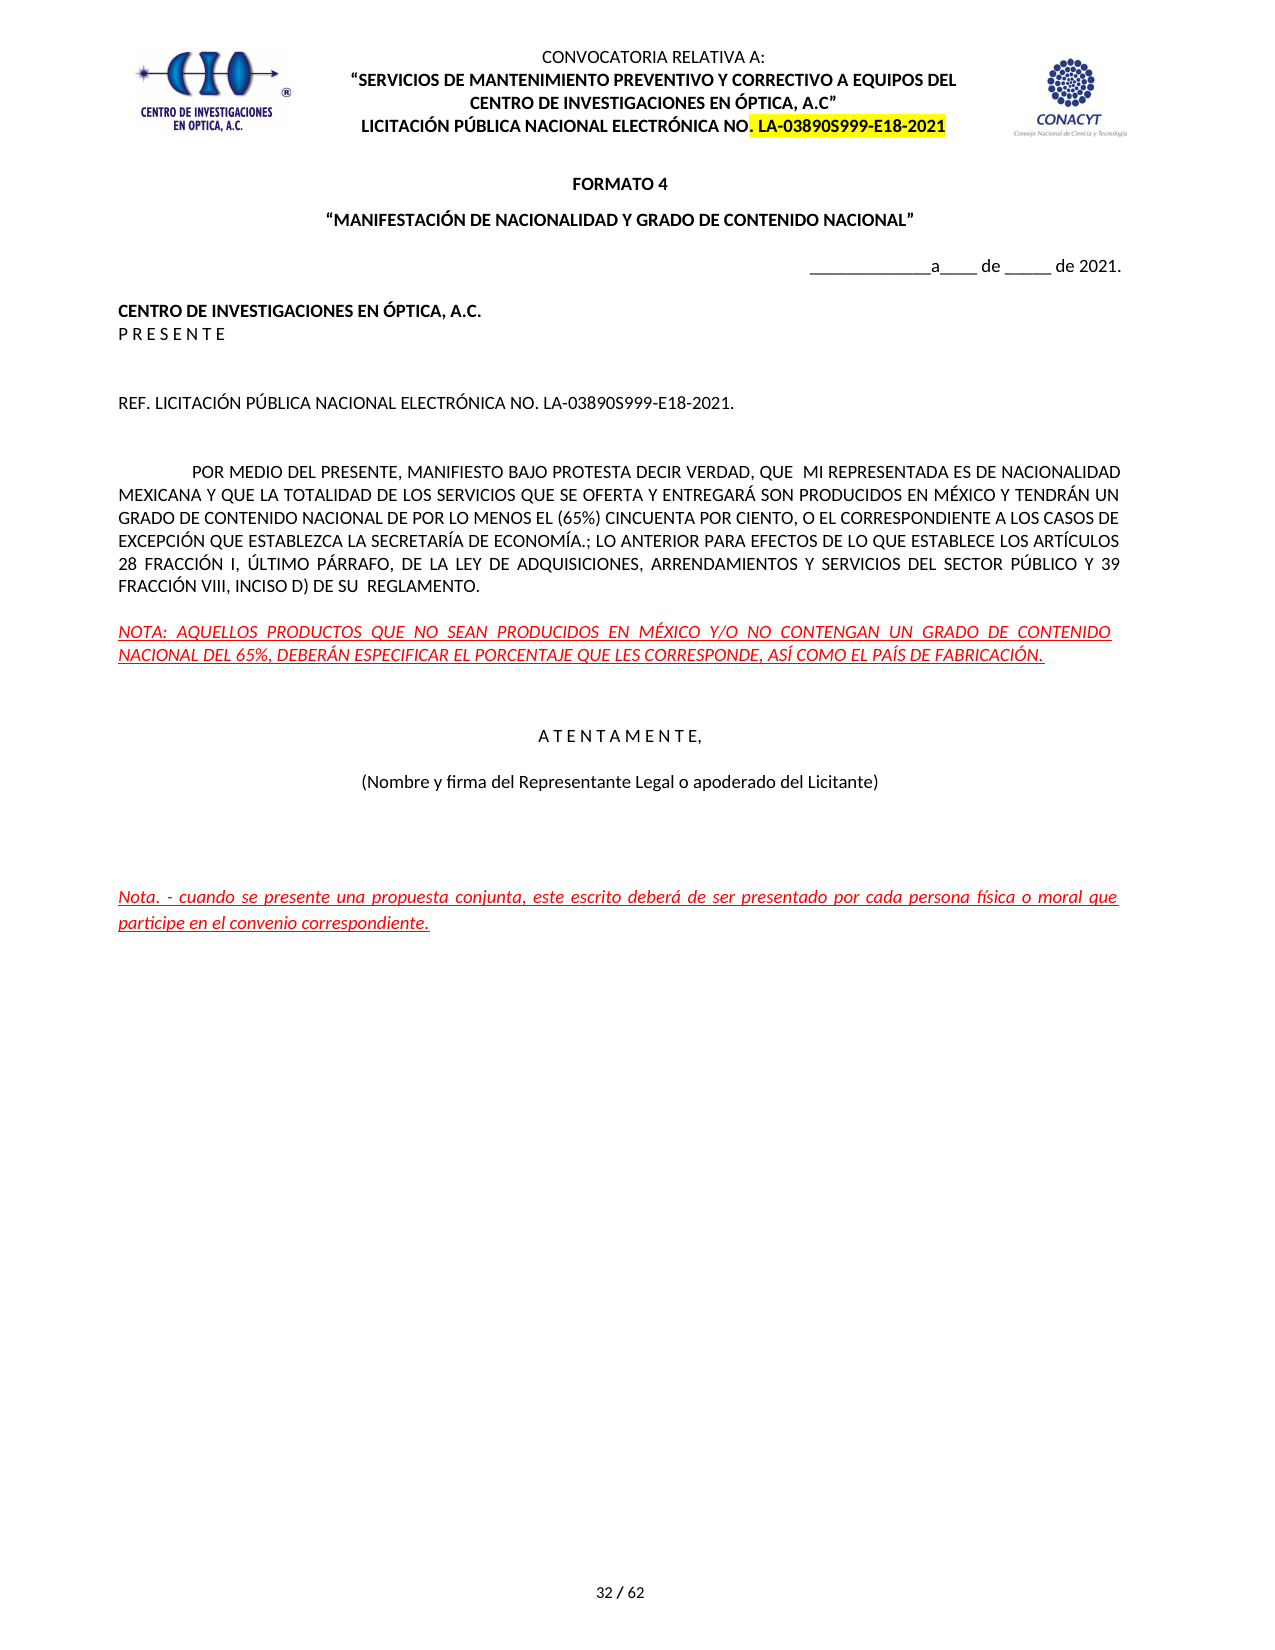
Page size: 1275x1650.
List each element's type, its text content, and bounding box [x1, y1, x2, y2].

text Nota. - cuando se presente una propuesta conjunta, este escrito deberá de ser presentado por cada persona física o moral que participe en el convenio correspondiente. [118, 885, 1122, 934]
text P R E S E N T E [118, 322, 1122, 345]
text FORMATO 4 [118, 172, 1122, 195]
text REF. LICITACIÓN PÚBLICA NACIONAL ELECTRÓNICA NO. LA-03890S999-E18-2021. [118, 391, 1122, 414]
text CENTRO DE INVESTIGACIONES EN ÓPTICA, A.C. [118, 299, 1122, 322]
picture [1011, 58, 1128, 137]
picture [133, 50, 292, 132]
text _____________a____ de _____ de 2021. [532, 254, 1122, 277]
text A T E N T A M E N T E, [118, 724, 1122, 747]
text POR MEDIO DEL PRESENTE, MANIFIESTO BAJO PROTESTA DECIR VERDAD, QUE MI REPRESENTADA ES DE NACIONALIDAD MEXICANA Y QUE LA TOTALIDAD DE LOS SERVICIOS QUE SE OFERTA Y ENTREGARÁ SON PRODUCIDOS EN MÉXICO Y TENDRÁN UN GRADO DE CONTENIDO NACIONAL DE POR LO MENOS EL (65%) CINCUENTA POR CIENTO, O EL CORRESPONDIENTE A LOS CASOS DE EXCEPCIÓN QUE ESTABLEZCA LA SECRETARÍA DE ECONOMÍA.; LO ANTERIOR PARA EFECTOS DE LO QUE ESTABLECE LOS ARTÍCULOS 28 FRACCIÓN I, ÚLTIMO PÁRRAFO, DE LA LEY DE ADQUISICIONES, ARRENDAMIENTOS Y SERVICIOS DEL SECTOR PÚBLICO Y 39 FRACCIÓN VIII, INCISO D) DE SU REGLAMENTO. [118, 460, 1122, 597]
text “MANIFESTACIÓN DE NACIONALIDAD Y GRADO DE CONTENIDO NACIONAL” [118, 208, 1122, 231]
text (Nombre y firma del Representante Legal o apoderado del Licitante) [118, 770, 1122, 793]
text NOTA: AQUELLOS PRODUCTOS QUE NO SEAN PRODUCIDOS EN MÉXICO Y/O NO CONTENGAN UN GRADO DE CONTENIDO NACIONAL DEL 65%, DEBERÁN ESPECIFICAR EL PORCENTAJE QUE LES CORRESPONDE, ASÍ COMO EL PAÍS DE FABRICACIÓN. [118, 620, 1114, 666]
